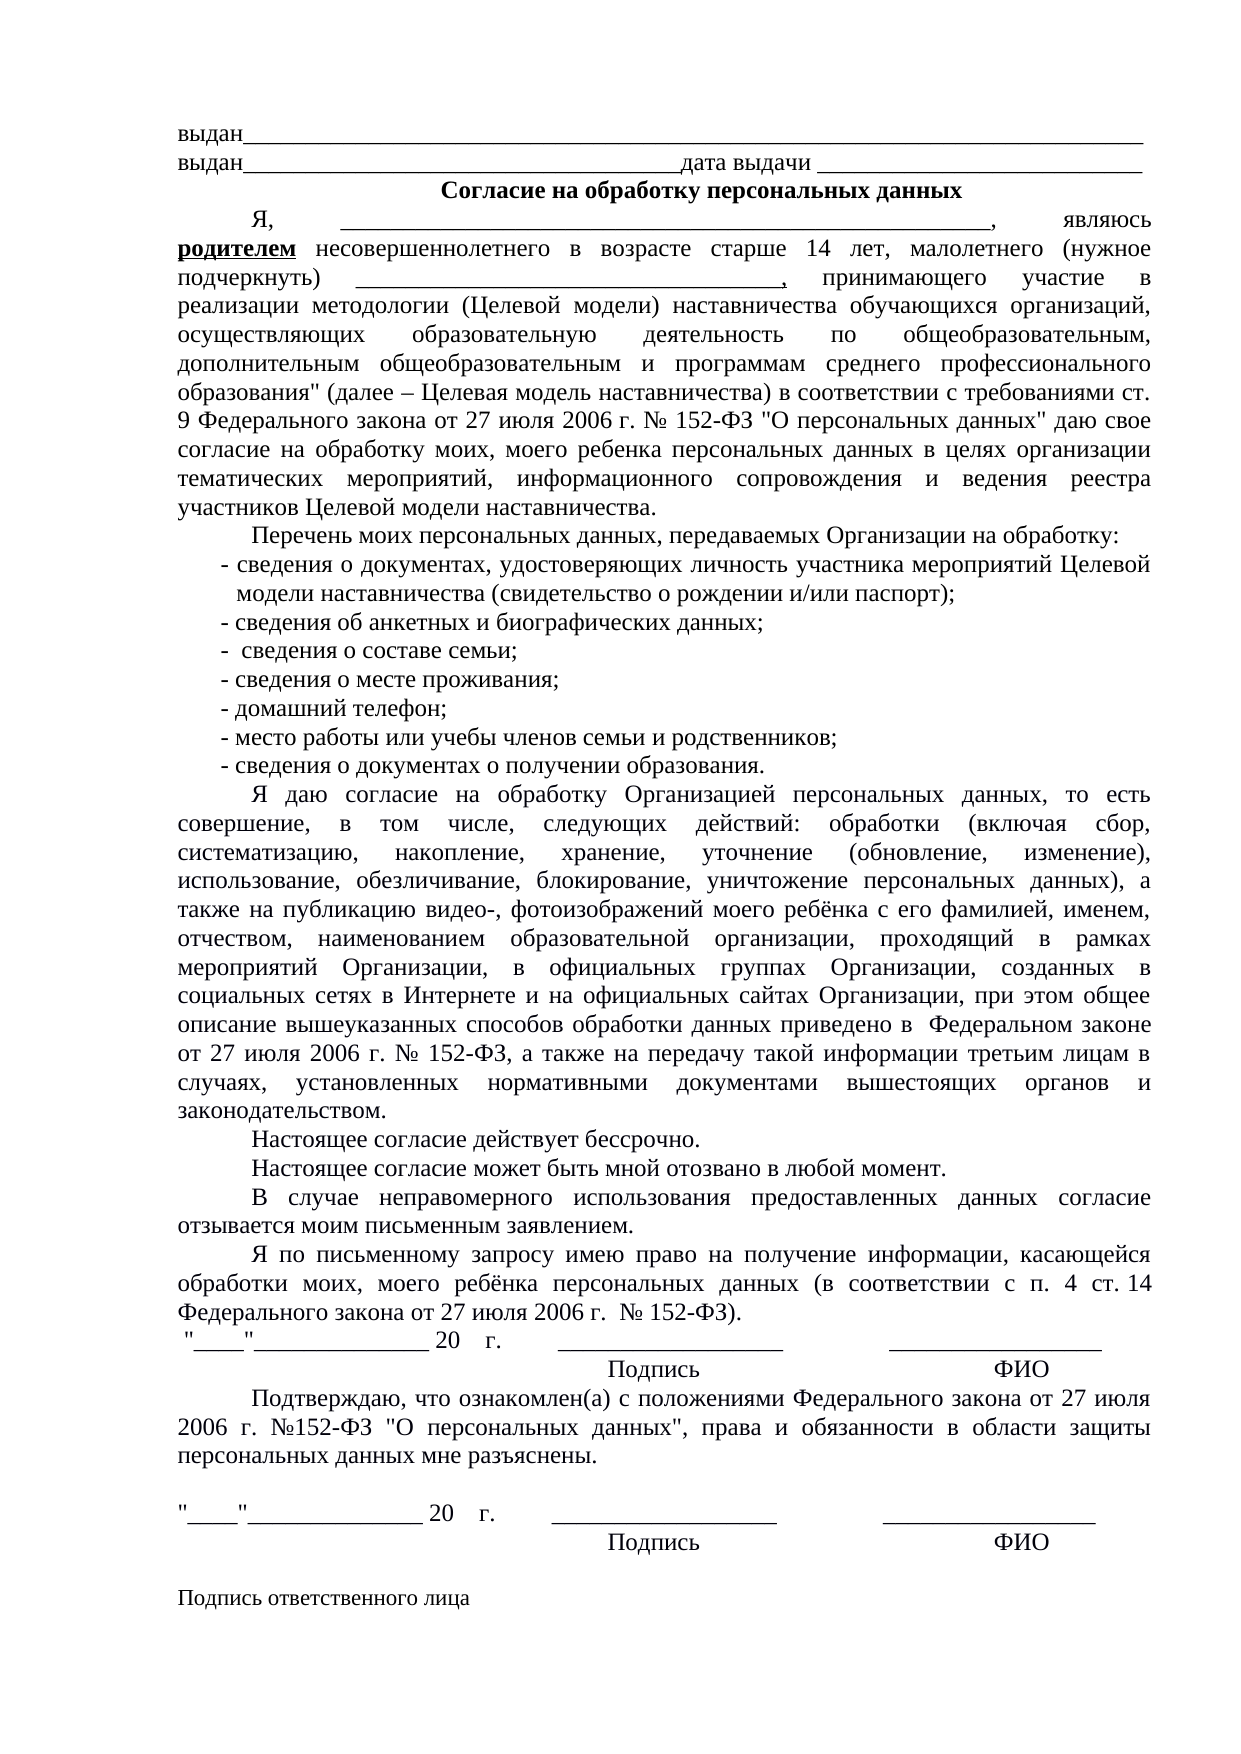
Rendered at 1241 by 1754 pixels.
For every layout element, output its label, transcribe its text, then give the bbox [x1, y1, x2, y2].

text - сведения о месте проживания; [220, 664, 1152, 693]
text выдан________________________________________________________________________ [177, 118, 1152, 147]
text Я, ____________________________________________________, являюсь родителем несовершеннолетнего в возрасте старше 14 лет, малолетнего (нужное подчеркнуть) __________________________________, принимающего участие в реализации методологии (Целевой модели) наставничества обучающихся организаций, осуществляющих образовательную деятельность по общеобразовательным, дополнительным общеобразовательным и программам среднего профессионального образования" (далее – Целевая модель наставничества) в соответствии с требованиями ст. 9 Федерального закона от 27 июля 2006 г. № 152-ФЗ "О персональных данных" даю свое согласие на обработку моих, моего ребенка персональных данных в целях организации тематических мероприятий, информационного сопровождения и ведения реестра участников Целевой модели наставничества. [177, 204, 1152, 521]
text "____"______________ 20 г. __________________ _________________ [177, 1326, 1152, 1354]
text Подпись ФИО [177, 1354, 1152, 1383]
text Перечень моих персональных данных, передаваемых Организации на обработку: [177, 521, 1152, 549]
text - сведения об анкетных и биографических данных; [220, 607, 1152, 636]
text выдан___________________________________дата выдачи __________________________ [177, 147, 1152, 176]
text Я по письменному запросу имею право на получение информации, касающейся обработки моих, моего ребёнка персональных данных (в соответствии с п. 4 ст. 14 Федерального закона от 27 июля 2006 г. № 152-ФЗ). [177, 1239, 1152, 1326]
text Я даю согласие на обработку Организацией персональных данных, то есть совершение, в том числе, следующих действий: обработки (включая сбор, систематизацию, накопление, хранение, уточнение (обновление, изменение), использование, обезличивание, блокирование, уничтожение персональных данных), а также на публикацию видео-, фотоизображений моего ребёнка с его фамилией, именем, отчеством, наименованием образовательной организации, проходящий в рамках мероприятий Организации, в официальных группах Организации, созданных в социальных сетях в Интернете и на официальных сайтах Организации, при этом общее описание вышеуказанных способов обработки данных приведено в Федеральном законе от 27 июля 2006 г. № 152-ФЗ, а также на передачу такой информации третьим лицам в случаях, установленных нормативными документами вышестоящих органов и законодательством. [177, 779, 1152, 1124]
text Согласие на обработку персональных данных [177, 176, 1152, 204]
text Подтверждаю, что ознакомлен(а) с положениями Федерального закона от 27 июля 2006 г. №152-ФЗ "О персональных данных", права и обязанности в области защиты персональных данных мне разъяснены. [177, 1383, 1152, 1469]
text Настоящее согласие действует бессрочно. [177, 1124, 1152, 1153]
text Подпись ответственного лица [177, 1584, 1152, 1611]
text - место работы или учебы членов семьи и родственников; [220, 722, 1152, 751]
text В случае неправомерного использования предоставленных данных согласие отзывается моим письменным заявлением. [177, 1182, 1152, 1239]
text - сведения о документах о получении образования. [220, 751, 1152, 779]
text - сведения о документах, удостоверяющих личность участника мероприятий Целевой модели наставничества (свидетельство о рождении и/или паспорт); [220, 549, 1152, 607]
text Настоящее согласие может быть мной отозвано в любой момент. [177, 1153, 1152, 1182]
text - сведения о составе семьи; [220, 636, 1152, 664]
text Подпись ФИО [177, 1527, 1152, 1556]
text - домашний телефон; [220, 693, 1152, 722]
text "____"______________ 20 г. __________________ _________________ [177, 1498, 1152, 1527]
